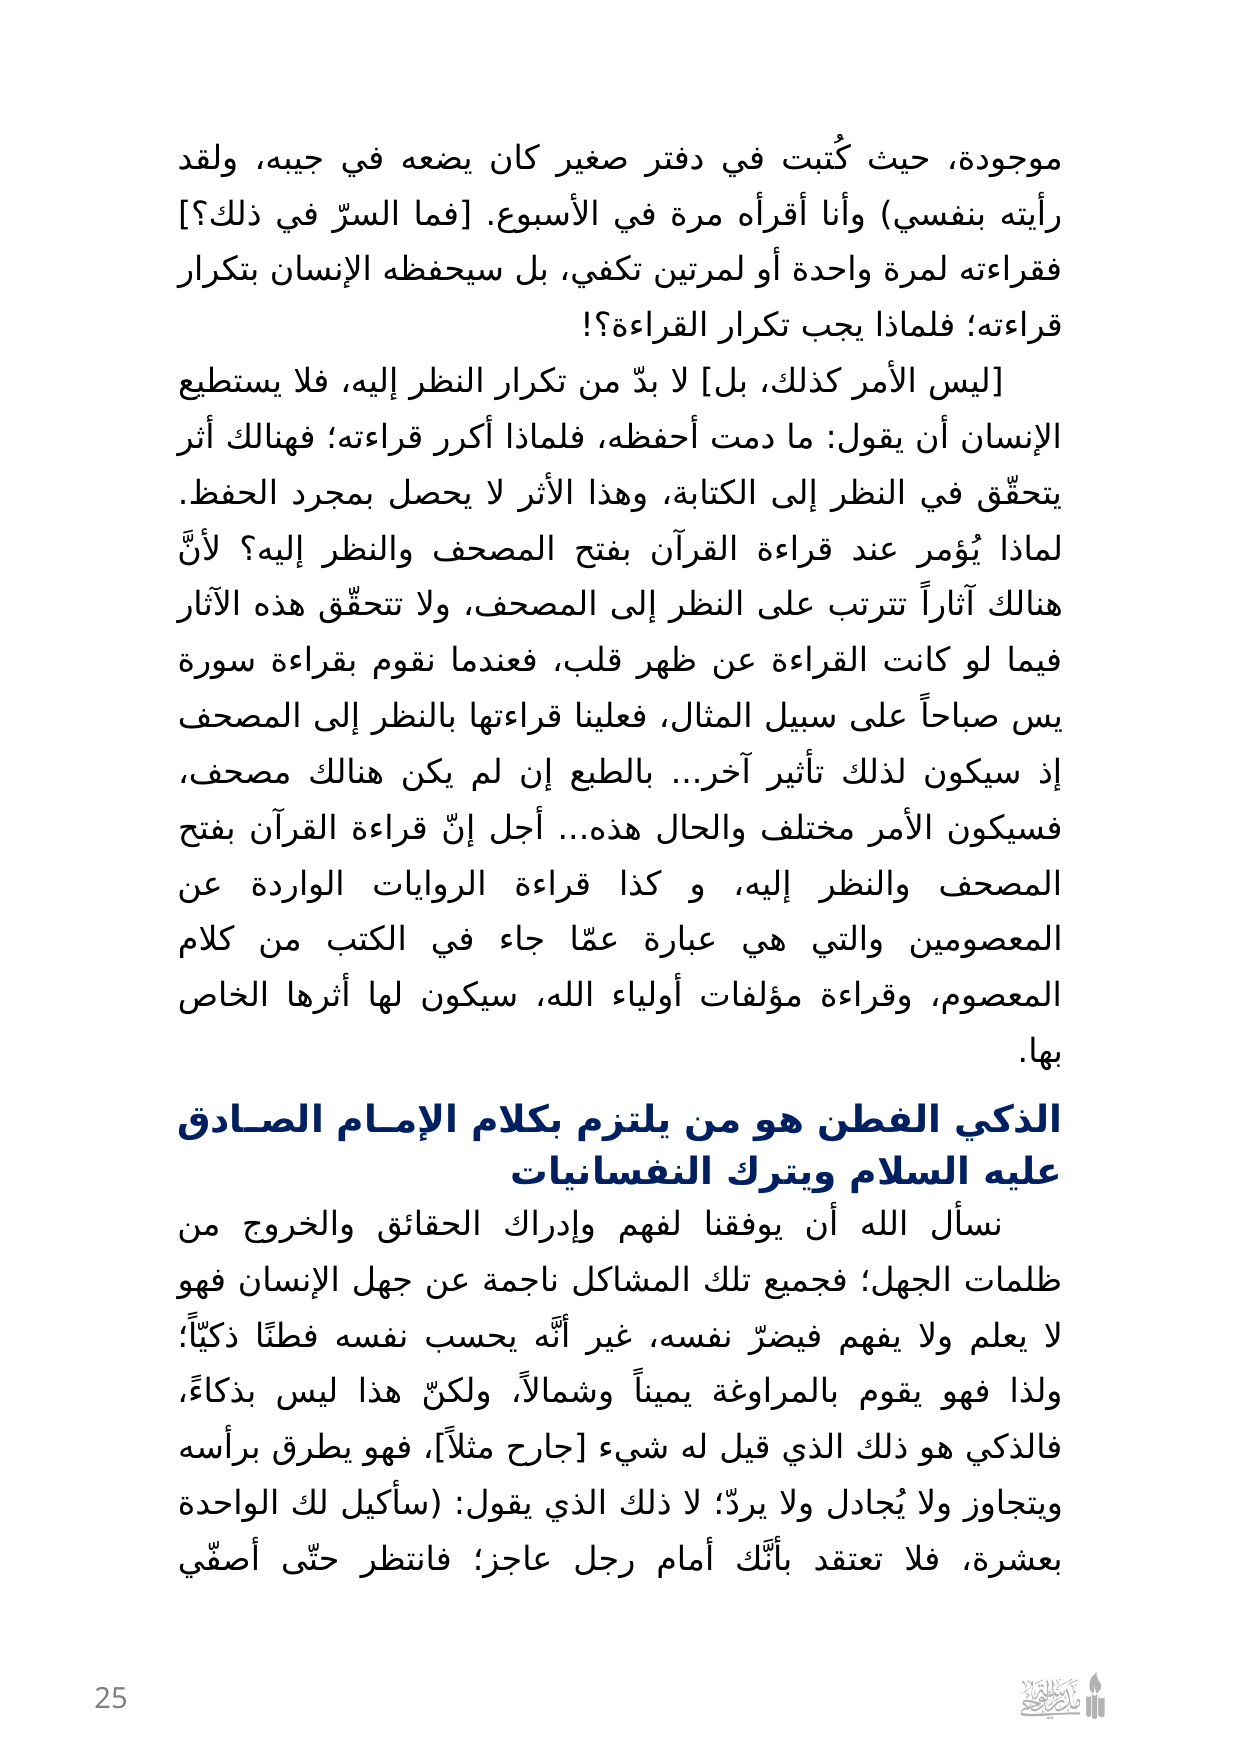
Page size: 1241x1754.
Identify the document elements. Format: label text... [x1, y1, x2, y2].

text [177, 1202, 1063, 1593]
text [177, 136, 1063, 359]
picture [1020, 1672, 1105, 1719]
title الذكي الفطن هو من يلتزم بكلام الإمام الصادق عليه السلام ويترك النفسانيات [177, 1097, 1063, 1193]
text [ليس الأمر كذلك، بل] لا بدّ من تكرار النظر إليه، فلا يستطيع الإنسان أن يقول: ما دمت أحفظه، فلماذا أكرر قراءته؛ فهنالك أثر يتحقّق في النظر إلى الكتابة، وهذا الأثر لا يحصل بمجرد الحفظ. لماذا يُؤمر عند قراءة القرآن بفتح المصحف والنظر إليه؟ لأنَّ هنالك آثاراً تترتب على النظر إلى المصحف، ولا تتحقّق هذه الآثار فيما لو كانت القراءة عن ظهر قلب، فعندما نقوم بقراءة سورة يس صباحاً على سبيل المثال، فعلينا قراءتها بالنظر إلى المصحف إذ سيكون لذلك تأثير آخر... بالطبع إن لم يكن هنالك مصحف، فسيكون الأمر مختلف والحال هذه... أجل إنّ قراءة القرآن بفتح المصحف والنظر إليه، و كذا قراءة الروايات الواردة عن المعصومين والتي هي عبارة عمّا جاء في الكتب من كلام المعصوم، وقراءة مؤلفات أولياء الله، سيكون لها أثرها الخاص بها. [177, 359, 1063, 1085]
